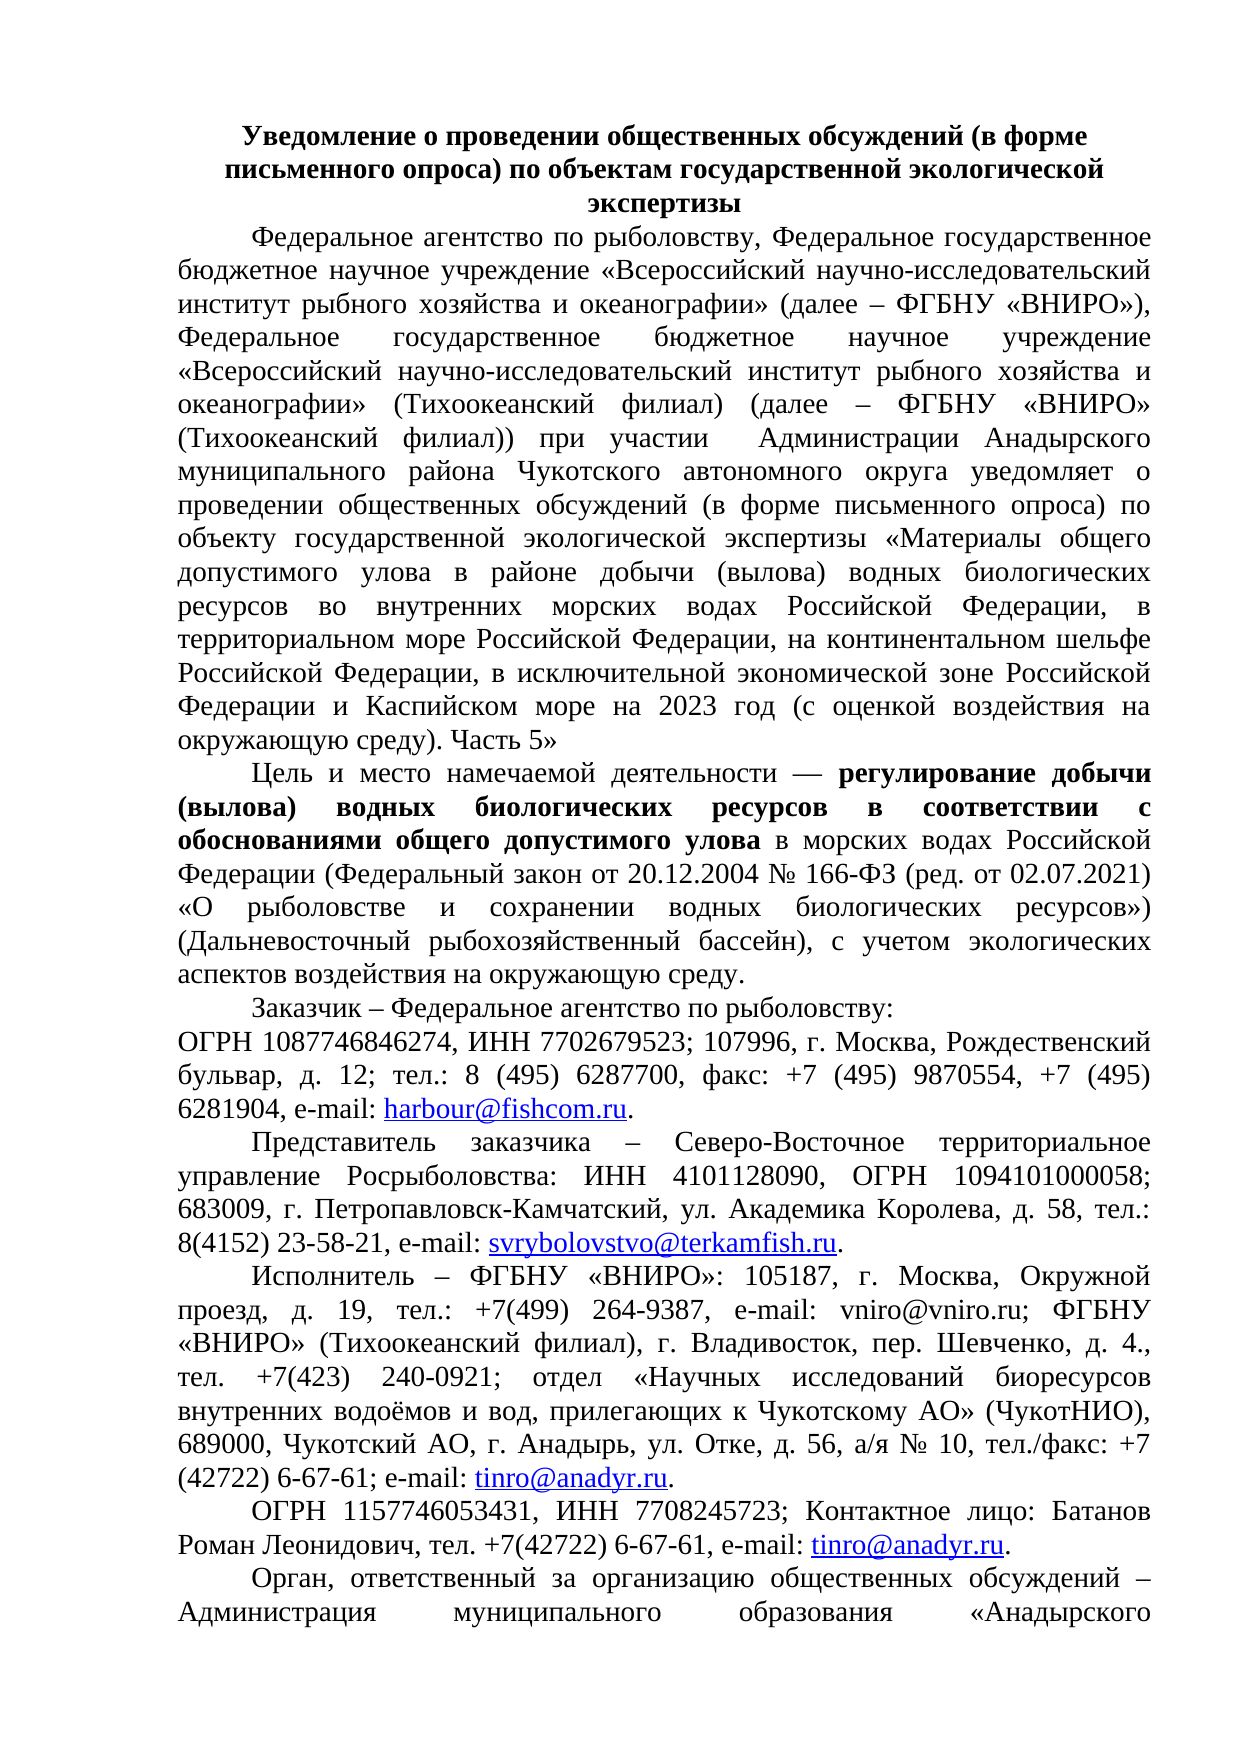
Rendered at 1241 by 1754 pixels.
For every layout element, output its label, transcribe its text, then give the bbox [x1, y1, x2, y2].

text Заказчик – Федеральное агентство по рыболовству: [177, 990, 1152, 1024]
text Уведомление о проведении общественных обсуждений (в форме письменного опроса) по объектам государственной экологической экспертизы [177, 118, 1152, 219]
text ОГРН 1157746053431, ИНН 7708245723; Контактное лицо: Батанов Роман Леонидович, тел. +7(42722) 6-67-61, e-mail: tinro@anadyr.ru. [177, 1493, 1152, 1560]
text Цель и место намечаемой деятельности — регулирование добычи (вылова) водных биологических ресурсов в соответствии с обоснованиями общего допустимого улова в морских водах Российской Федерации (Федеральный закон от 20.12.2004 № 166-ФЗ (ред. от 02.07.2021) «О рыболовстве и сохранении водных биологических ресурсов») (Дальневосточный рыбохозяйственный бассейн), с учетом экологических аспектов воздействия на окружающую среду. [177, 755, 1152, 990]
text ОГРН 1087746846274, ИНН 7702679523; 107996, г. Москва, Рождественский бульвар, д. 12; тел.: 8 (495) 6287700, факс: +7 (495) 9870554, +7 (495) 6281904, e-mail: harbour@fishcom.ru. [177, 1024, 1152, 1124]
text Федеральное агентство по рыболовству, Федеральное государственное бюджетное научное учреждение «Всероссийский научно-исследовательский институт рыбного хозяйства и океанографии» (далее – ФГБНУ «ВНИРО»), Федеральное государственное бюджетное научное учреждение «Всероссийский научно-исследовательский институт рыбного хозяйства и океанографии» (Тихоокеанский филиал) (далее – ФГБНУ «ВНИРО» (Тихоокеанский филиал)) при участии Администрации Анадырского муниципального района Чукотского автономного округа уведомляет о проведении общественных обсуждений (в форме письменного опроса) по объекту государственной экологической экспертизы «Материалы общего допустимого улова в районе добычи (вылова) водных биологических ресурсов во внутренних морских водах Российской Федерации, в территориальном море Российской Федерации, на континентальном шельфе Российской Федерации, в исключительной экономической зоне Российской Федерации и Каспийском море на 2023 год (с оценкой воздействия на окружающую среду). Часть 5» [177, 219, 1152, 755]
text Представитель заказчика – Северо-Восточное территориальное управление Росрыболовства: ИНН 4101128090, ОГРН 1094101000058; 683009, г. Петропавловск-Камчатский, ул. Академика Королева, д. 58, тел.: 8(4152) 23-58-21, e-mail: svrybolovstvo@terkamfish.ru. [177, 1124, 1152, 1258]
text Исполнитель – ФГБНУ «ВНИРО»: 105187, г. Москва, Окружной проезд, д. 19, тел.: +7(499) 264-9387, e-mail: vniro@vniro.ru; ФГБНУ «ВНИРО» (Тихоокеанский филиал), г. Владивосток, пер. Шевченко, д. 4., тел. +7(423) 240-0921; отдел «Научных исследований биоресурсов внутренних водоёмов и вод, прилегающих к Чукотскому АО» (ЧукотНИО), 689000, Чукотский АО, г. Анадырь, ул. Отке, д. 56, а/я № 10, тел./факс: +7 (42722) 6-67-61; e-mail: tinro@anadyr.ru. [177, 1258, 1152, 1493]
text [177, 1560, 1152, 1627]
